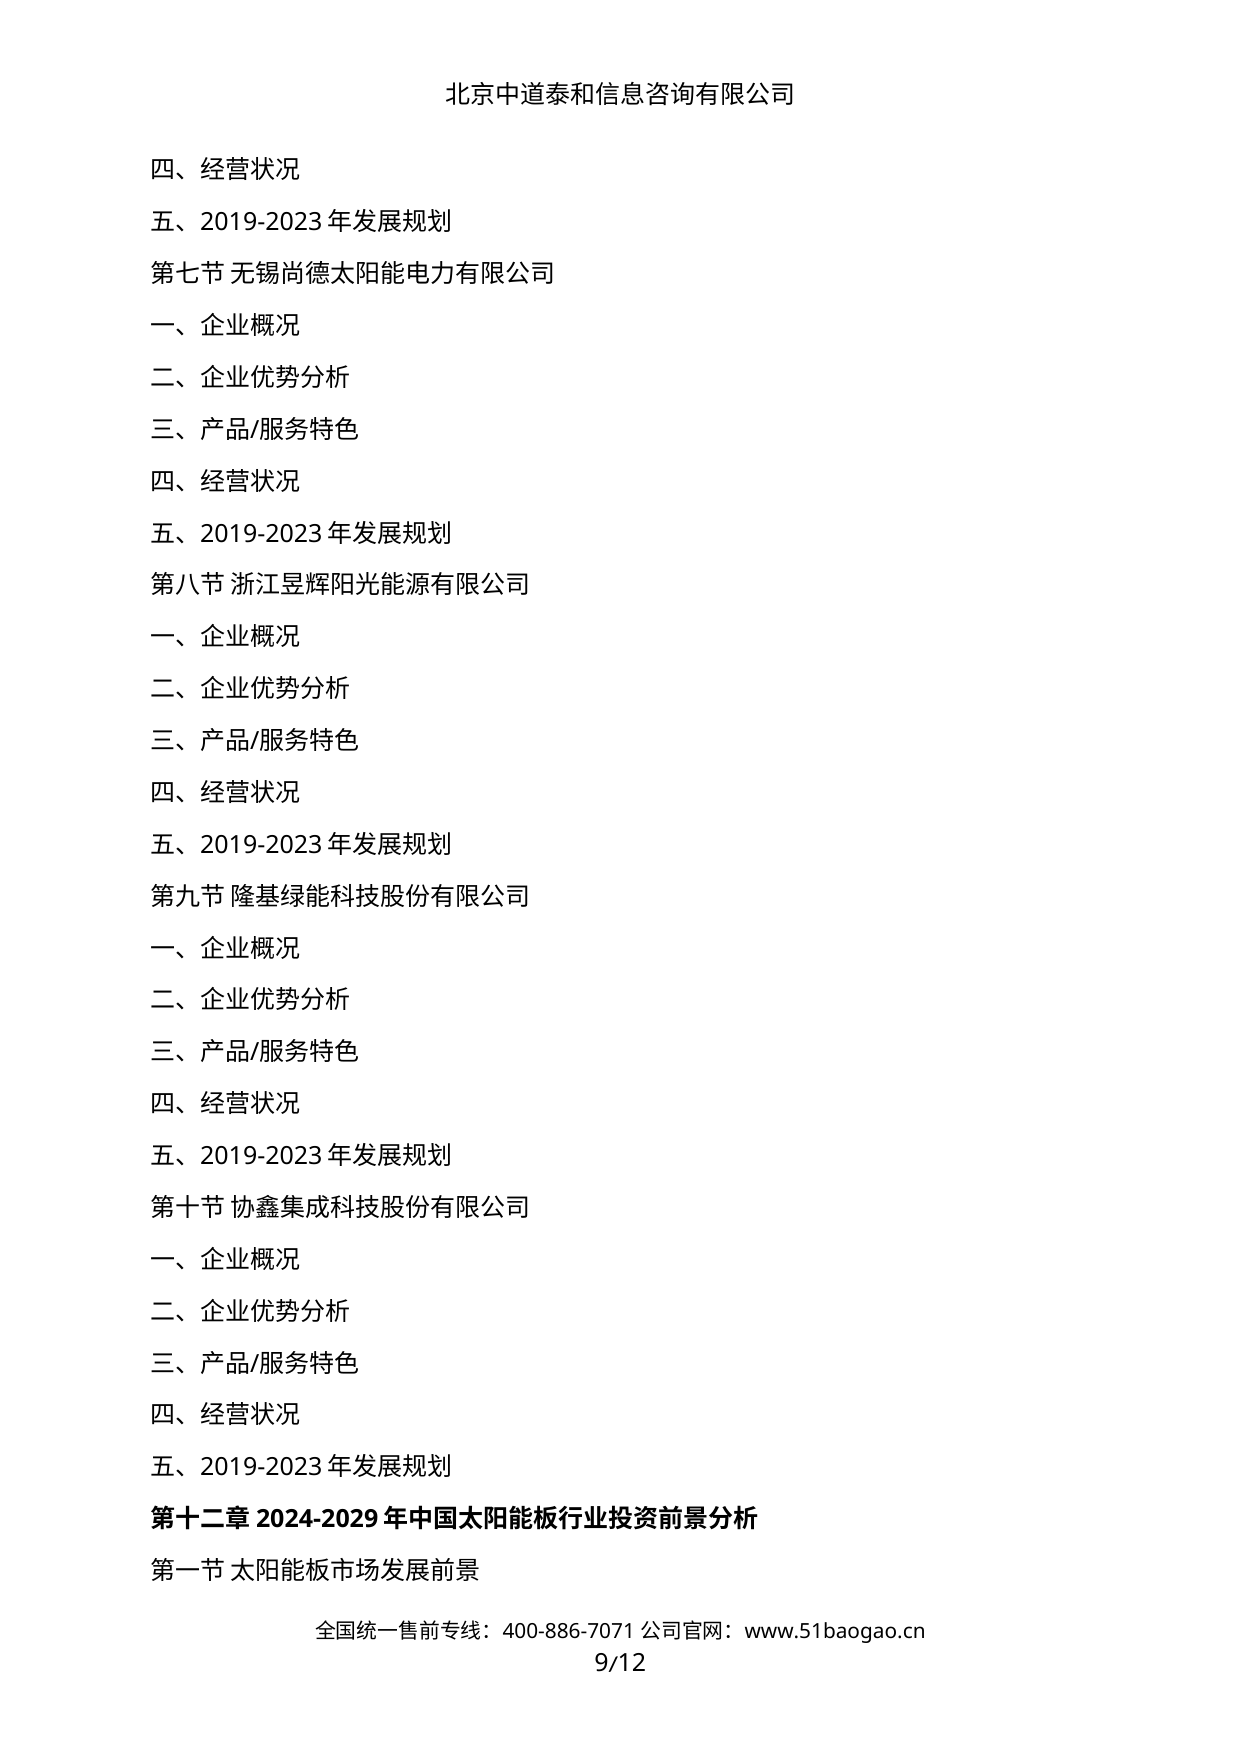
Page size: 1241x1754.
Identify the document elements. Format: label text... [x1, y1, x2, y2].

text 一、企业概况 [150, 1239, 1090, 1276]
text 四、经营状况 [150, 461, 1090, 497]
text 二、企业优势分析 [150, 980, 1090, 1016]
text 第十节 协鑫集成科技股份有限公司 [150, 1187, 1090, 1224]
text 四、经营状况 [150, 772, 1090, 809]
text 四、经营状况 [150, 150, 1090, 186]
text 四、经营状况 [150, 1395, 1090, 1431]
text 四、经营状况 [150, 1084, 1090, 1120]
text 第八节 浙江昱辉阳光能源有限公司 [150, 565, 1090, 601]
text 三、产品/服务特色 [150, 1032, 1090, 1068]
text 五、2019-2023年发展规划 [150, 202, 1090, 238]
text 二、企业优势分析 [150, 1291, 1090, 1327]
text 第十二章 2024-2029年中国太阳能板行业投资前景分析 [150, 1499, 1090, 1535]
text 二、企业优势分析 [150, 357, 1090, 394]
text 三、产品/服务特色 [150, 409, 1090, 446]
text 三、产品/服务特色 [150, 721, 1090, 757]
text 第七节 无锡尚德太阳能电力有限公司 [150, 254, 1090, 290]
text 五、2019-2023年发展规划 [150, 824, 1090, 861]
text 三、产品/服务特色 [150, 1343, 1090, 1379]
text 五、2019-2023年发展规划 [150, 1136, 1090, 1172]
text 一、企业概况 [150, 306, 1090, 342]
text 二、企业优势分析 [150, 669, 1090, 705]
text 一、企业概况 [150, 928, 1090, 964]
text 第一节 太阳能板市场发展前景 [150, 1551, 1090, 1587]
text 五、2019-2023年发展规划 [150, 513, 1090, 549]
text 五、2019-2023年发展规划 [150, 1447, 1090, 1483]
text 一、企业概况 [150, 617, 1090, 653]
text 第九节 隆基绿能科技股份有限公司 [150, 876, 1090, 912]
